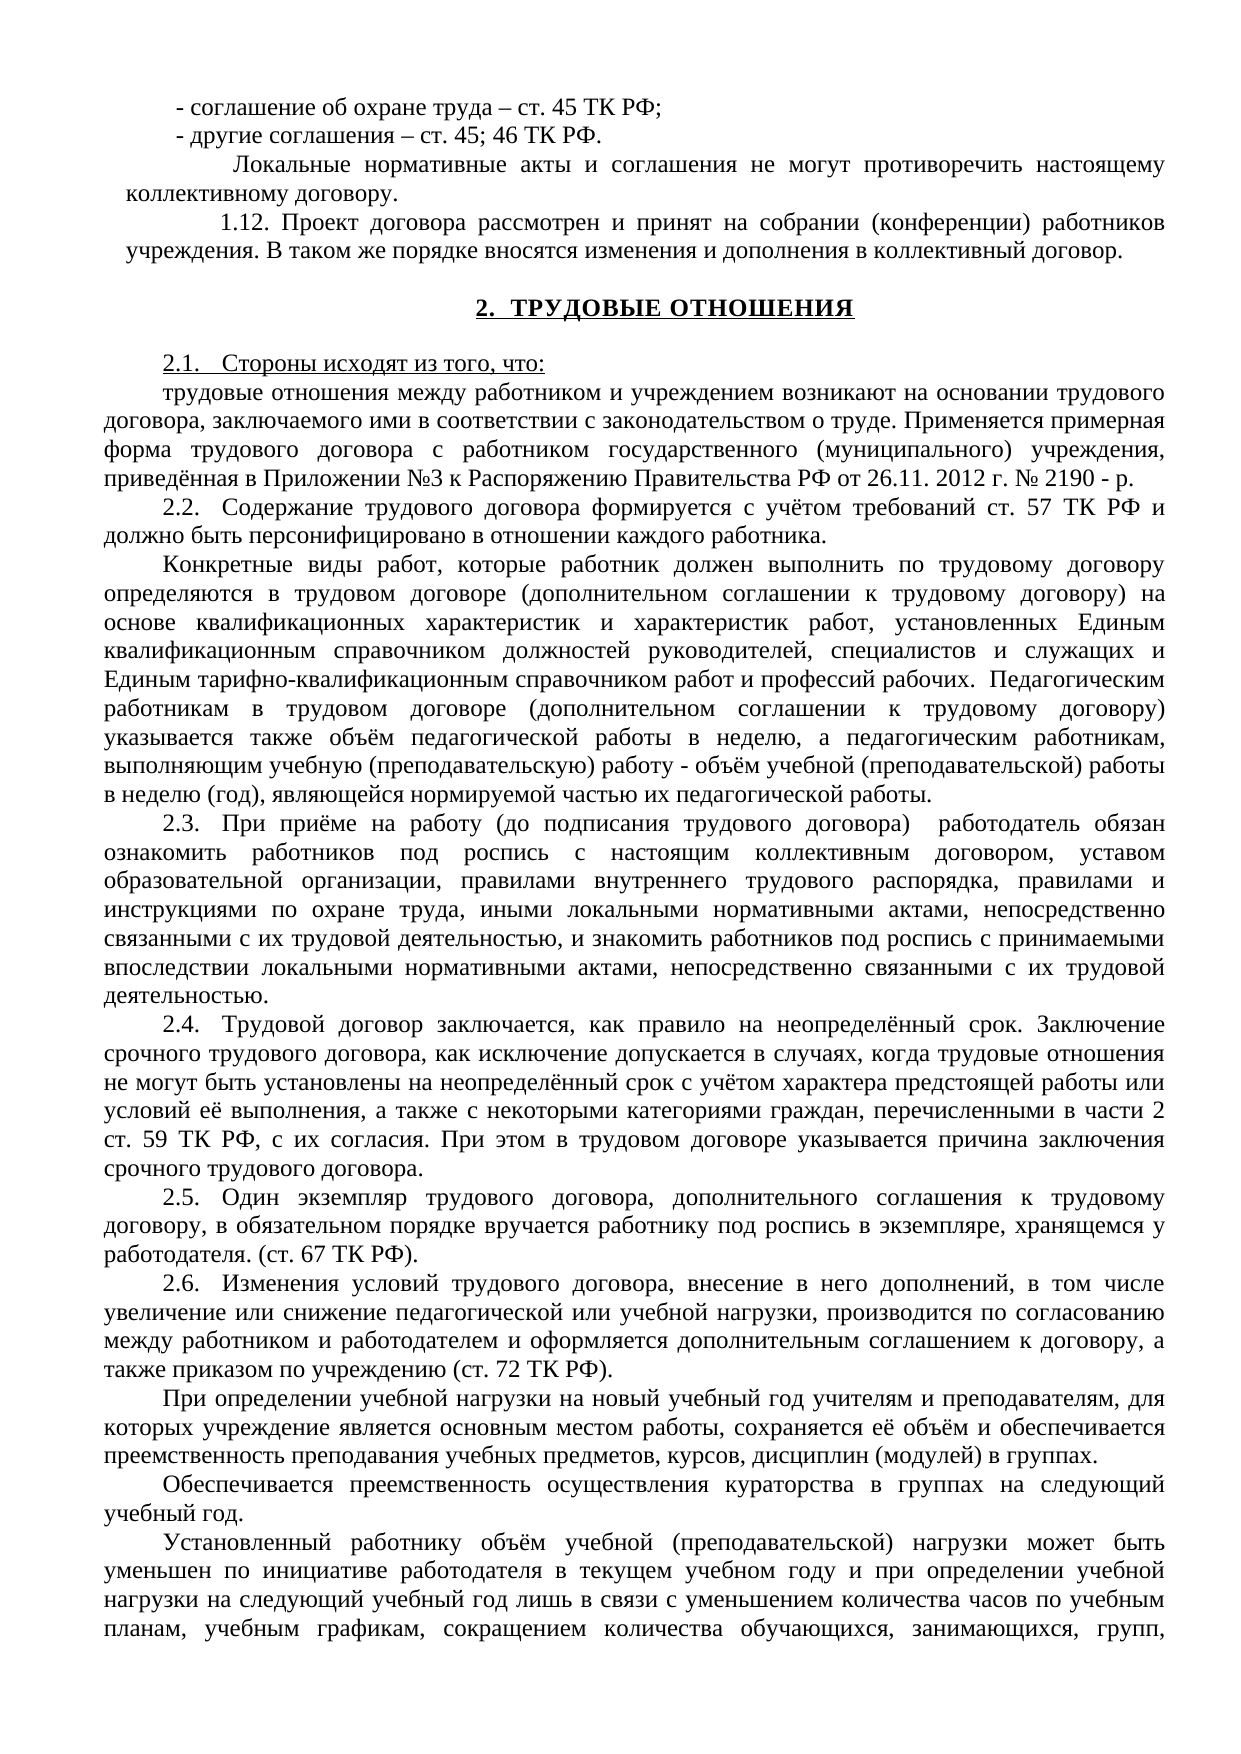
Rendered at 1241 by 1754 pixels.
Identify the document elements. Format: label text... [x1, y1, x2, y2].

text 2.2. Содержание трудового договора формируется с учётом требований ст. 57 ТК РФ и должно быть персонифицировано в отношении каждого работника. [103, 492, 1166, 549]
text - другие соглашения – ст. 45; 46 ТК РФ. [126, 120, 1166, 149]
text 2.4. Трудовой договор заключается, как правило на неопределённый срок. Заключение срочного трудового договора, как исключение допускается в случаях, когда трудовые отношения не могут быть установлены на неопределённый срок с учётом характера предстоящей работы или условий её выполнения, а также с некоторыми категориями граждан, перечисленными в части 2 ст. 59 ТК РФ, с их согласия. При этом в трудовом договоре указывается причина заключения срочного трудового договора. [103, 1009, 1166, 1182]
text Локальные нормативные акты и соглашения не могут противоречить настоящему коллективному договору. [126, 149, 1166, 207]
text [103, 1527, 1166, 1642]
text 2.1. Стороны исходят из того, что: [103, 348, 1166, 377]
text - соглашение об охране труда – ст. 45 ТК РФ; [126, 92, 1166, 120]
text Обеспечивается преемственность осуществления кураторства в группах на следующий учебный год. [103, 1469, 1166, 1527]
text 2.6. Изменения условий трудового договора, внесение в него дополнений, в том числе увеличение или снижение педагогической или учебной нагрузки, производится по согласованию между работником и работодателем и оформляется дополнительным соглашением к договору, а также приказом по учреждению (ст. 72 ТК РФ). [103, 1268, 1166, 1383]
text трудовые отношения между работником и учреждением возникают на основании трудового договора, заключаемого ими в соответствии с законодательством о труде. Применяется примерная форма трудового договора с работником государственного (муниципального) учреждения, приведённая в Приложении №3 к Распоряжению Правительства РФ от 26.11. 2012 г. № 2190 - р. [103, 377, 1166, 492]
text При определении учебной нагрузки на новый учебный год учителям и преподавателям, для которых учреждение является основным местом работы, сохраняется её объём и обеспечивается преемственность преподавания учебных предметов, курсов, дисциплин (модулей) в группах. [103, 1383, 1166, 1469]
text 2.5. Один экземпляр трудового договора, дополнительного соглашения к трудовому договору, в обязательном порядке вручается работнику под роспись в экземпляре, хранящемся у работодателя. (ст. 67 ТК РФ). [103, 1182, 1166, 1268]
text 2. ТРУДОВЫЕ ОТНОШЕНИЯ [103, 293, 1166, 322]
text 2.3. При приёме на работу (до подписания трудового договора) работодатель обязан ознакомить работников под роспись с настоящим коллективным договором, уставом образовательной организации, правилами внутреннего трудового распорядка, правилами и инструкциями по охране труда, иными локальными нормативными актами, непосредственно связанными с их трудовой деятельностью, и знакомить работников под роспись с принимаемыми впоследствии локальными нормативными актами, непосредственно связанными с их трудовой деятельностью. [103, 808, 1166, 1009]
text 1.12. Проект договора рассмотрен и принят на собрании (конференции) работников учреждения. В таком же порядке вносятся изменения и дополнения в коллективный договор. [126, 207, 1166, 264]
text Конкретные виды работ, которые работник должен выполнить по трудовому договору определяются в трудовом договоре (дополнительном соглашении к трудовому договору) на основе квалификационных характеристик и характеристик работ, установленных Единым квалификационным справочником должностей руководителей, специалистов и служащих и Единым тарифно-квалификационным справочником работ и профессий рабочих. Педагогическим работникам в трудовом договоре (дополнительном соглашении к трудовому договору) указывается также объём педагогической работы в неделю, а педагогическим работникам, выполняющим учебную (преподавательскую) работу - объём учебной (преподавательской) работы в неделю (год), являющейся нормируемой частью их педагогической работы. [103, 549, 1166, 808]
